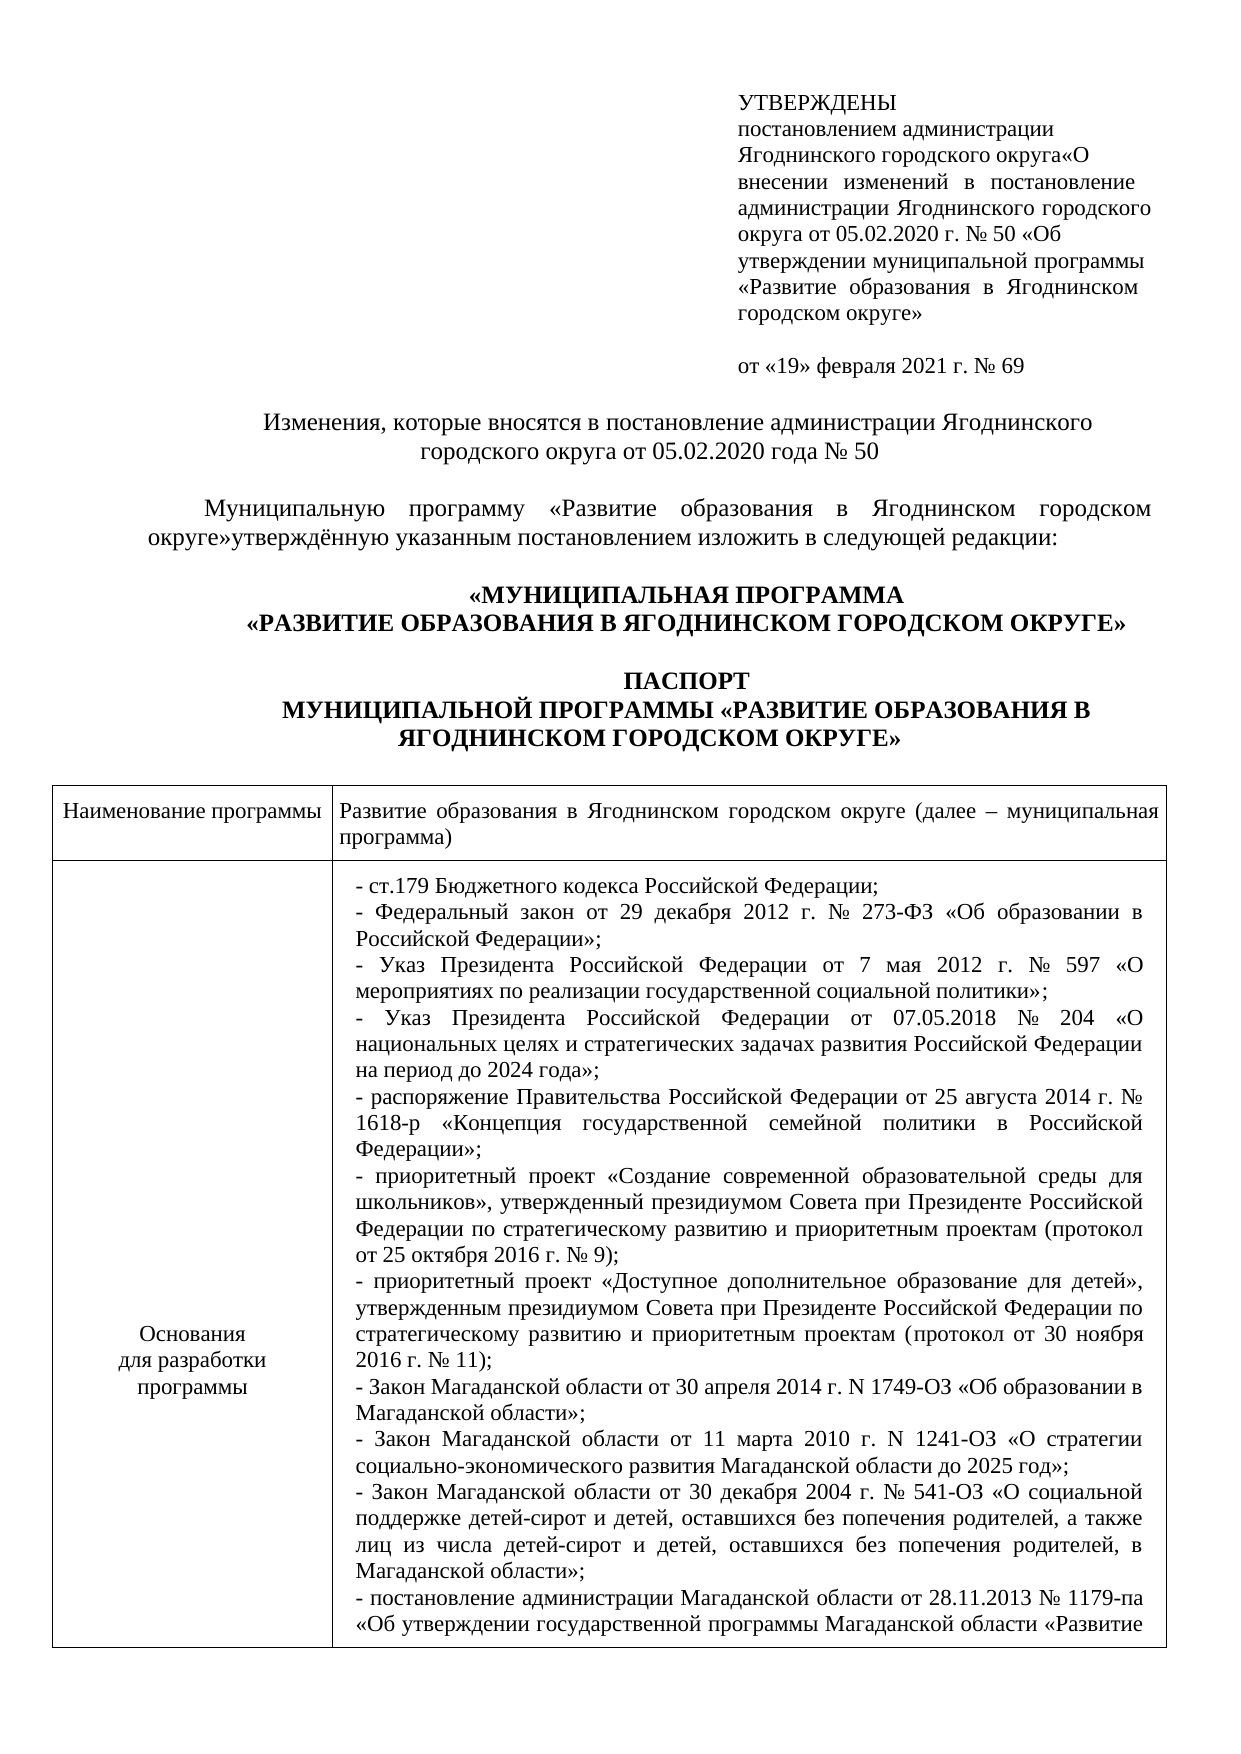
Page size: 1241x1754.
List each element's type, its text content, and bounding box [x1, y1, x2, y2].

table_header Развитие образования в Ягоднинском городском округе (далее – муниципальная программа) [333, 786, 1166, 860]
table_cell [333, 861, 1166, 1647]
text «РАЗВИТИЕ ОБРАЗОВАНИЯ В ЯГОДНИНСКОМ ГОРОДСКОМ ОКРУГЕ» [148, 608, 1152, 637]
text МУНИЦИПАЛЬНОЙ ПРОГРАММЫ «РАЗВИТИЕ ОБРАЗОВАНИЯ В ЯГОДНИНСКОМ ГОРОДСКОМ ОКРУГЕ» [148, 695, 1152, 752]
text от «19» февраля 2021 г. № 69 [148, 352, 1152, 378]
text Изменения, которые вносятся в постановление администрации Ягоднинского городского округа от 05.02.2020 года № 50 [148, 407, 1152, 465]
text постановлением администрации Ягоднинского городского округа«О внесении изменений в постановление администрации Ягоднинского городского округа от 05.02.2020 г. № 50 «Об утверждении муниципальной программы «Развитие образования в Ягоднинском городском округе» [148, 115, 1152, 326]
table_header Наименование программы [53, 786, 332, 860]
text УТВЕРЖДЕНЫ [148, 89, 1152, 115]
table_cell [53, 861, 332, 1647]
text Муниципальную программу «Развитие образования в Ягоднинском городском округе»утверждённую указанным постановлением изложить в следующей редакции: [148, 493, 1152, 551]
text ПАСПОРТ [148, 666, 1152, 695]
text «МУНИЦИПАЛЬНАЯ ПРОГРАММА [148, 580, 1152, 608]
